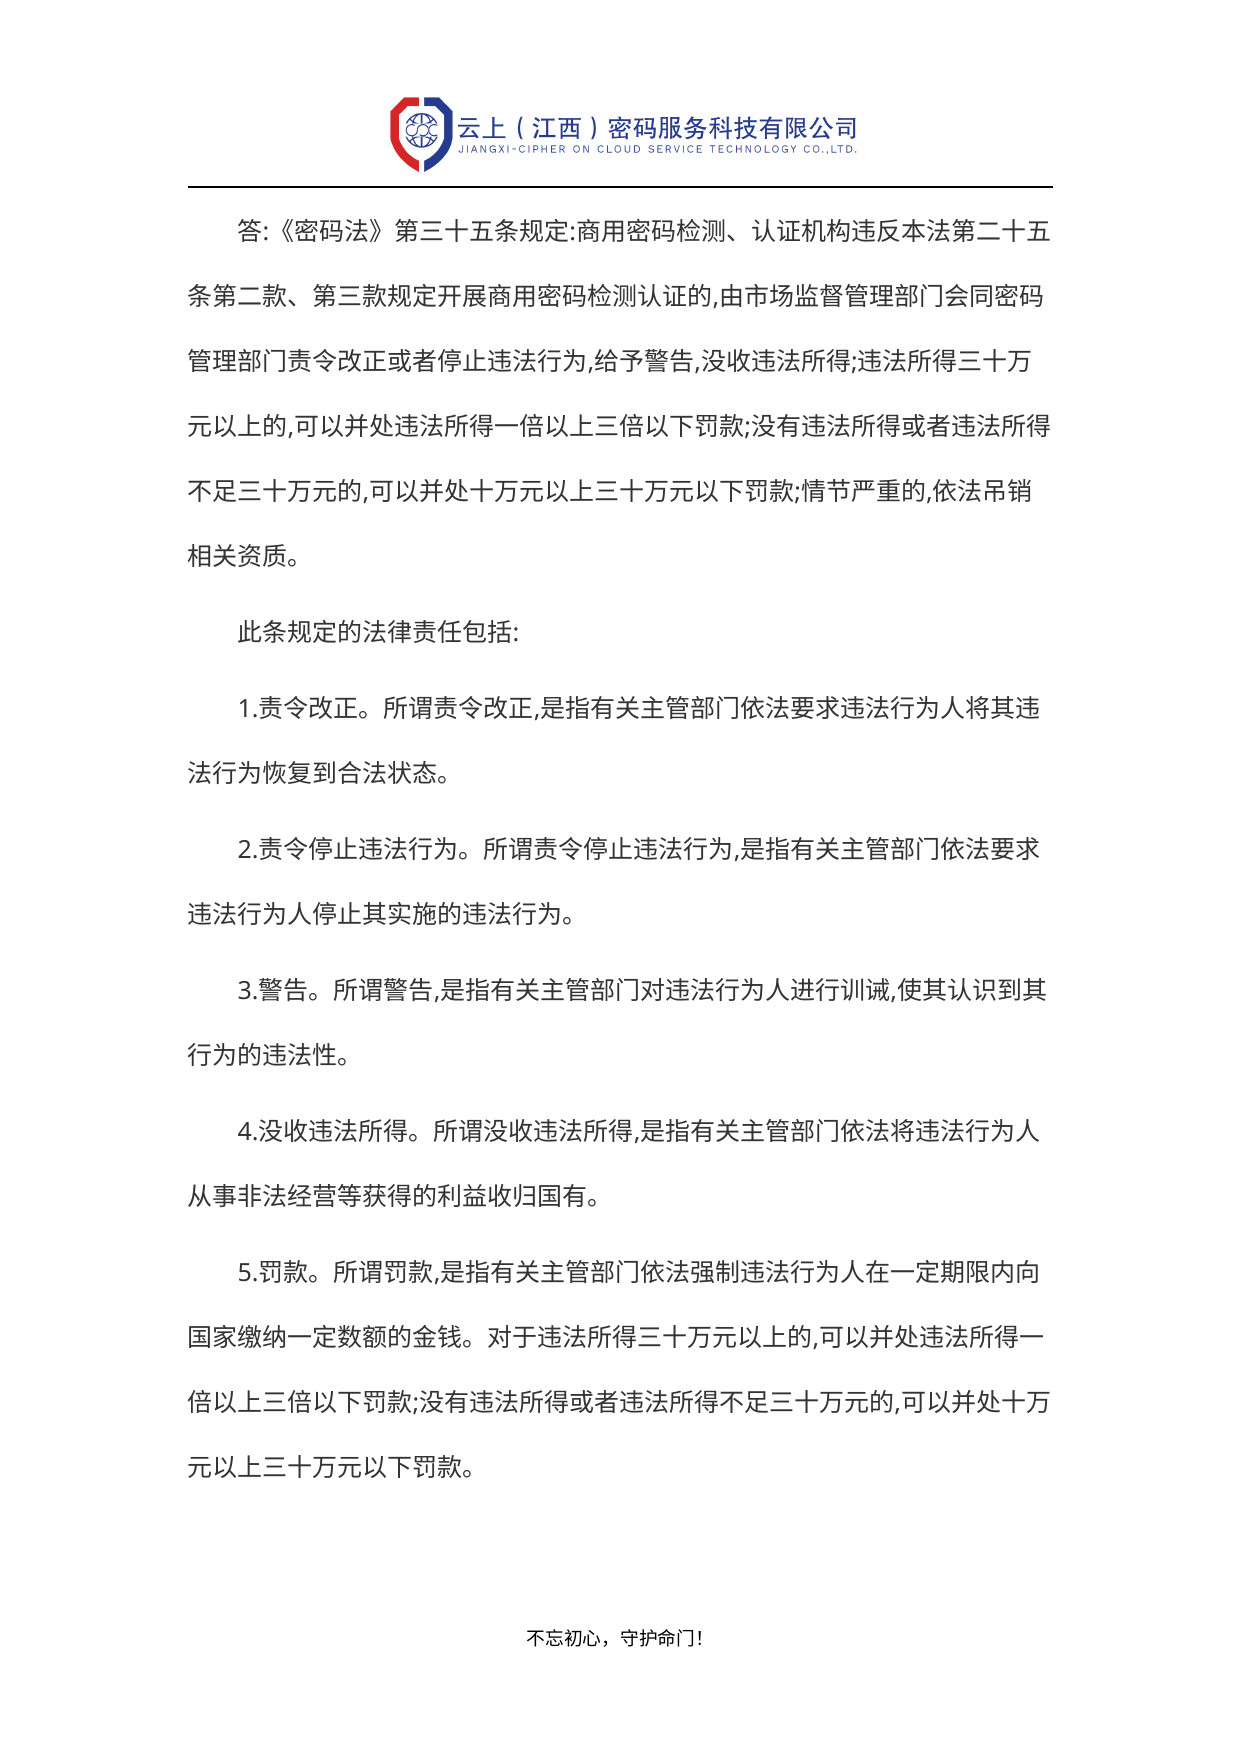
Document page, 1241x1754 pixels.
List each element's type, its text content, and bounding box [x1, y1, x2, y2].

text 5.罚款。所谓罚款,是指有关主管部门依法强制违法行为人在一定期限内向国家缴纳一定数额的金钱。对于违法所得三十万元以上的,可以并处违法所得一倍以上三倍以下罚款;没有违法所得或者违法所得不足三十万元的,可以并处十万元以上三十万元以下罚款。 [187, 1238, 1053, 1498]
text 2.责令停止违法行为。所谓责令停止违法行为,是指有关主管部门依法要求违法行为人停止其实施的违法行为。 [187, 815, 1053, 945]
text 3.警告。所谓警告,是指有关主管部门对违法行为人进行训诫,使其认识到其行为的违法性。 [187, 956, 1053, 1086]
text 答:《密码法》第三十五条规定:商用密码检测、认证机构违反本法第二十五条第二款、第三款规定开展商用密码检测认证的,由市场监督管理部门会同密码管理部门责令改正或者停止违法行为,给予警告,没收违法所得;违法所得三十万元以上的,可以并处违法所得一倍以上三倍以下罚款;没有违法所得或者违法所得不足三十万元的,可以并处十万元以上三十万元以下罚款;情节严重的,依法吊销相关资质。 [187, 197, 1053, 587]
text 此条规定的法律责任包括: [187, 598, 1053, 663]
text 4.没收违法所得。所谓没收违法所得,是指有关主管部门依法将违法行为人从事非法经营等获得的利益收归国有。 [187, 1097, 1053, 1227]
text 1.责令改正。所谓责令改正,是指有关主管部门依法要求违法行为人将其违法行为恢复到合法状态。 [187, 674, 1053, 804]
picture [373, 88, 868, 184]
